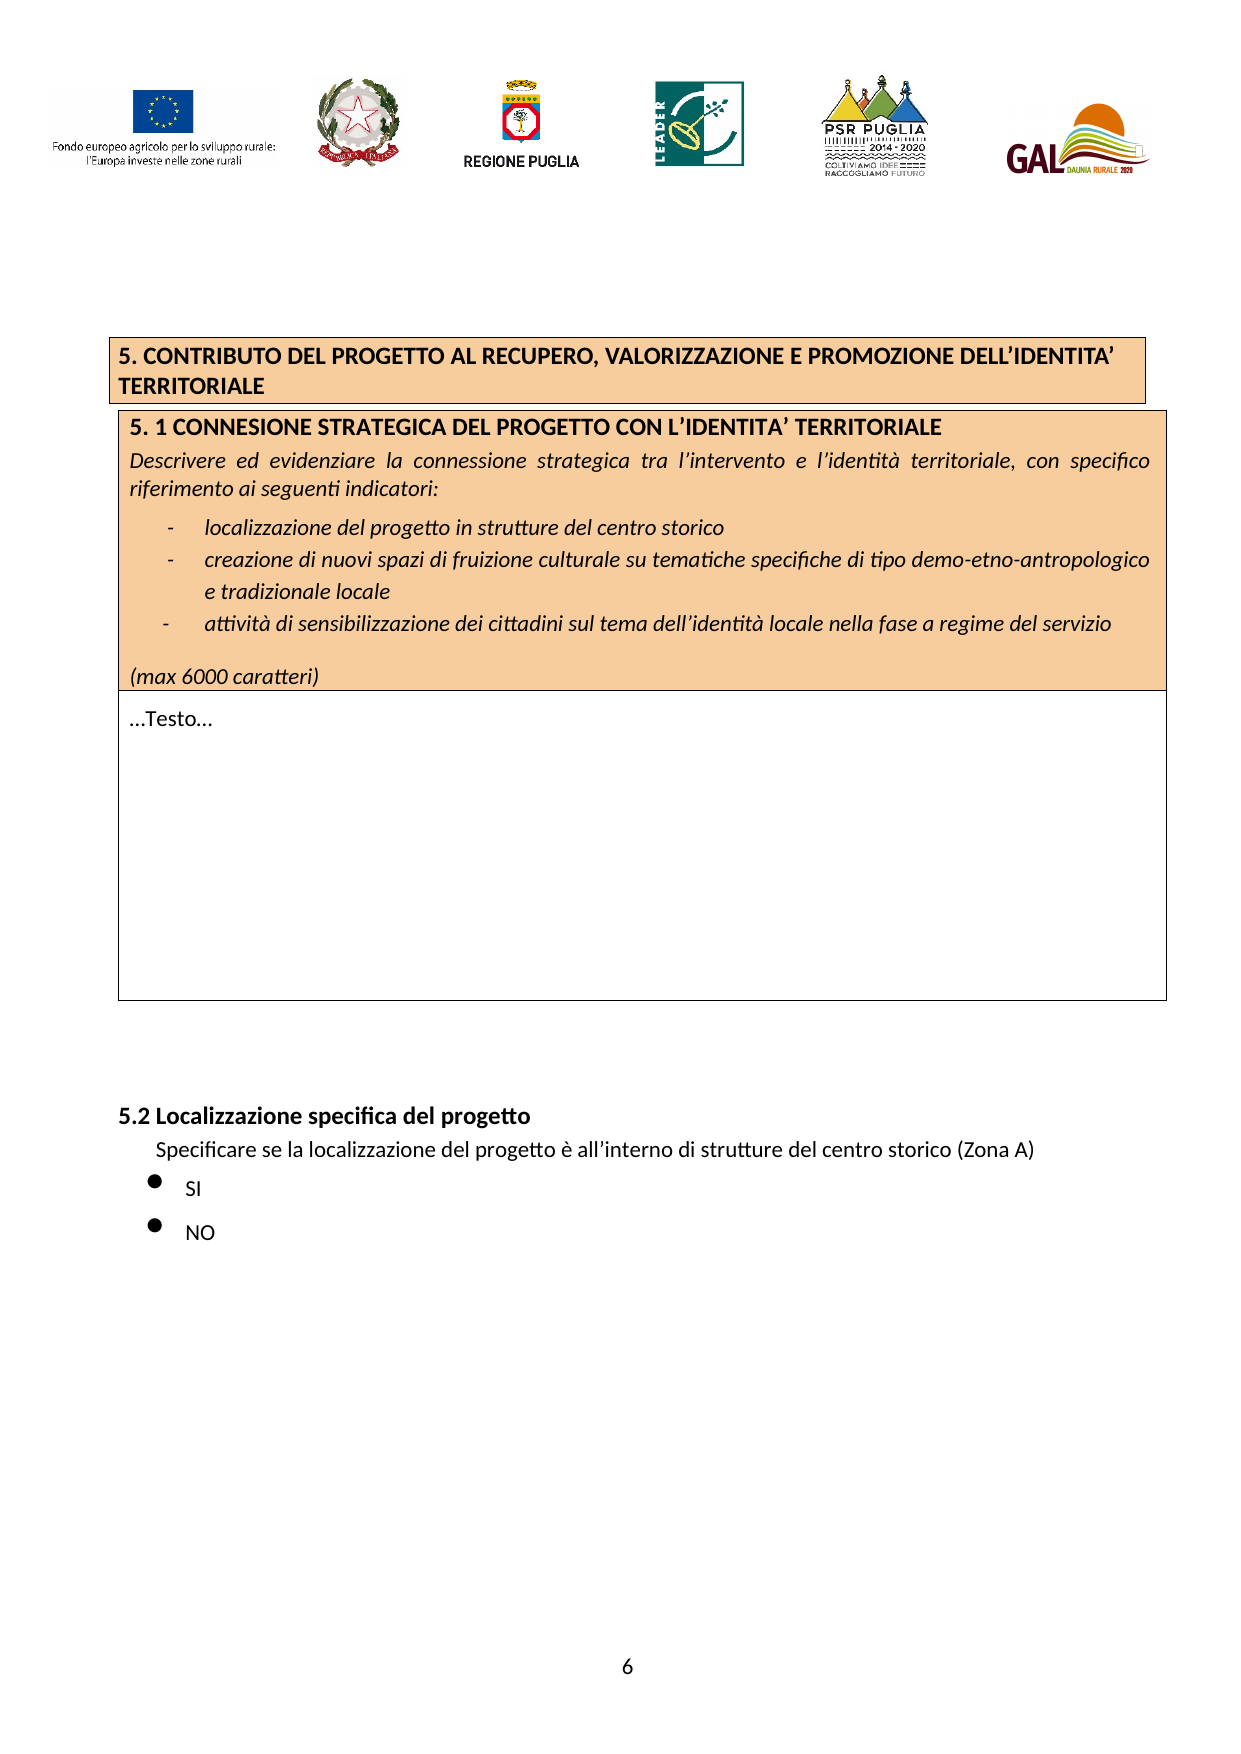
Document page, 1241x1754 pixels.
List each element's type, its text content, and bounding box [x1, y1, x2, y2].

list NO [148, 1211, 1137, 1249]
text 5. CONTRIBUTO DEL PROGETTO AL RECUPERO, VALORIZZAZIONE E PROMOZIONE DELL’IDENTITA’ TERRITORIALE [110, 338, 1145, 403]
picture [1004, 101, 1152, 177]
list SI [148, 1168, 1137, 1206]
table_cell …Testo… [119, 691, 1166, 999]
list Specificare se la localizzazione del progetto è all’interno di strutture del centro storico (Zona A) [156, 1136, 1137, 1163]
picture [821, 75, 928, 176]
picture [309, 76, 407, 169]
picture [49, 87, 278, 169]
list Localizzazione specifica del progetto [118, 1101, 1137, 1131]
picture [653, 79, 746, 168]
picture [462, 77, 580, 169]
table_header 5. 1 CONNESIONE STRATEGICA DEL PROGETTO CON L’IDENTITA’ TERRITORIALE Descrivere ed evidenziare la connessione strategica tra l’intervento e l’identità territoriale, con specifico riferimento ai seguenti indicatori: localizzazione del progetto in strutture del centro storico creazione di nuovi spazi di fruizione culturale su tematiche specifiche di tipo demo-etno-antropologico e tradizionale locale attività di sensibilizzazione dei cittadini sul tema dell’identità locale nella fase a regime del servizio (max 6000 caratteri) [119, 411, 1166, 690]
